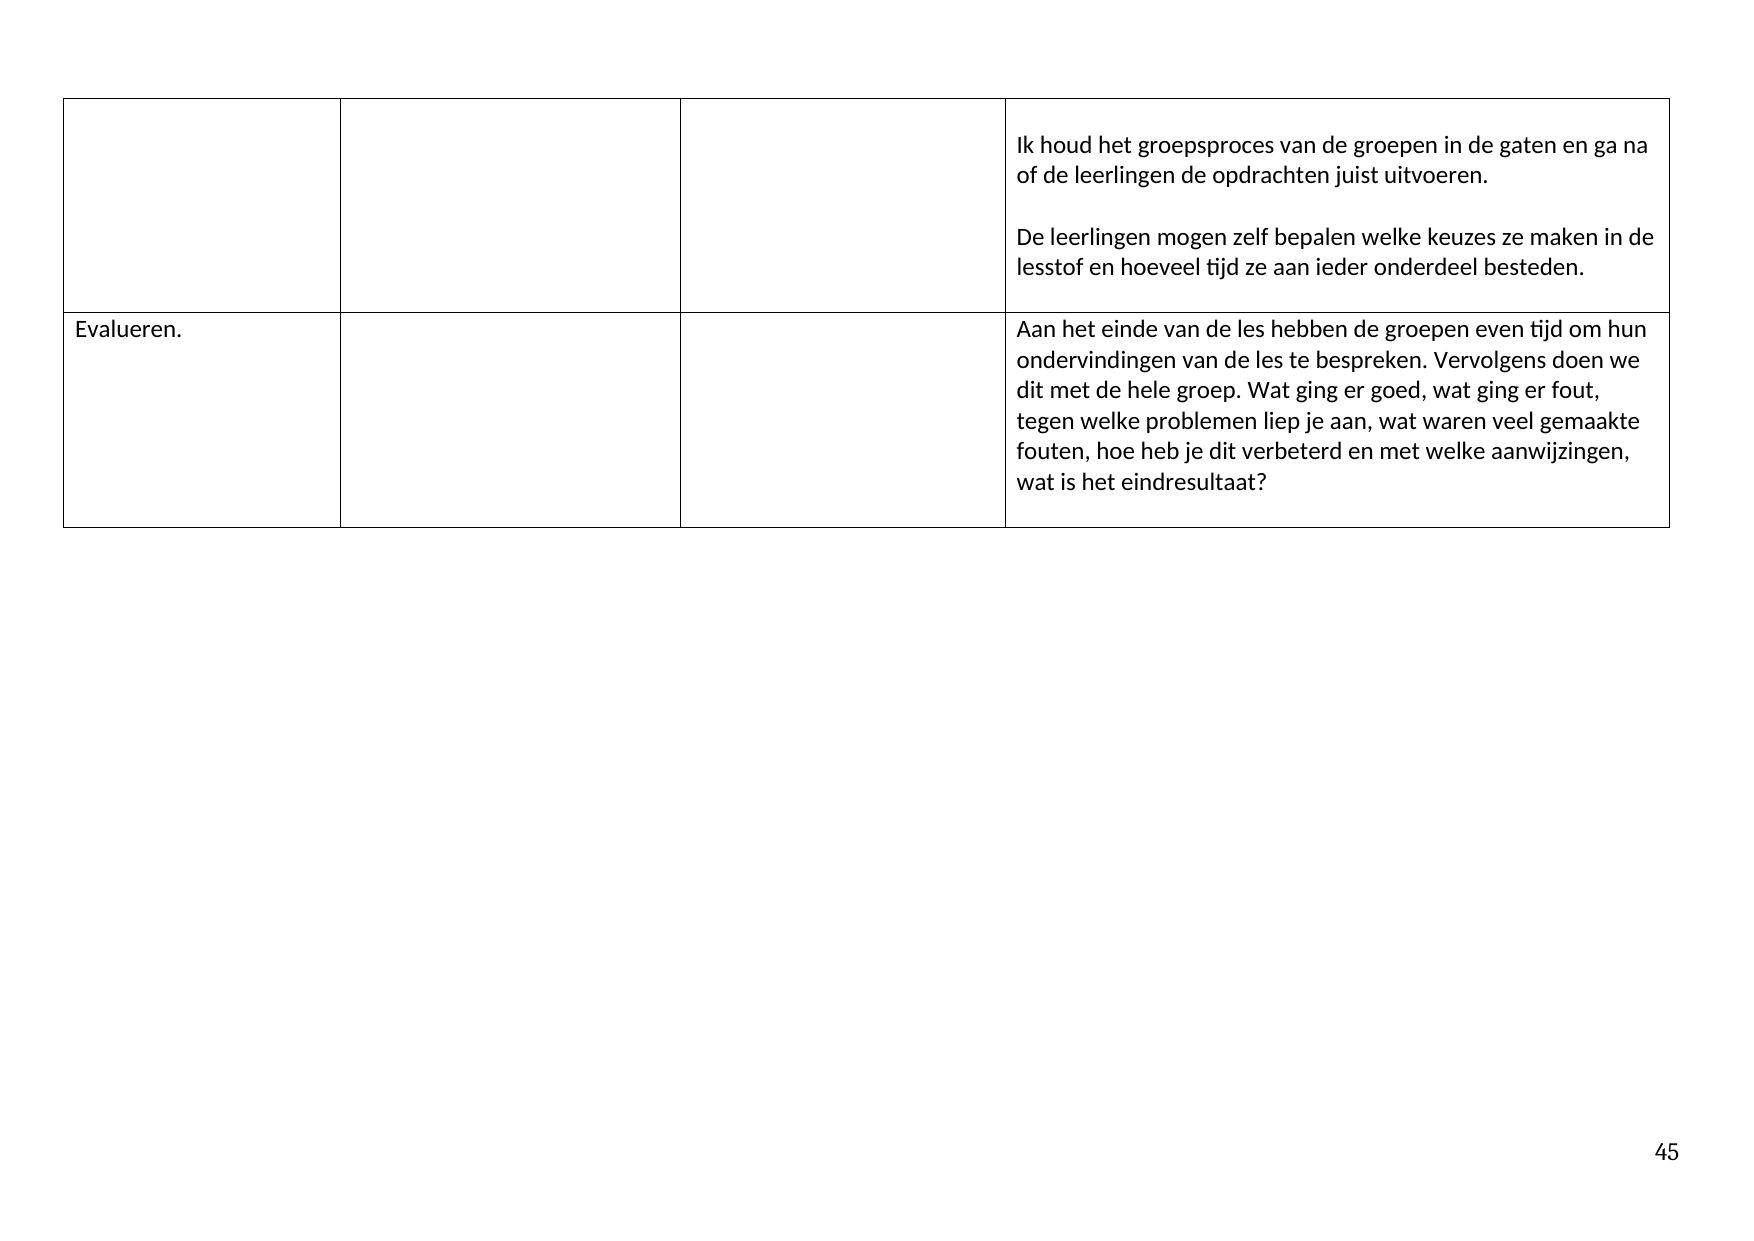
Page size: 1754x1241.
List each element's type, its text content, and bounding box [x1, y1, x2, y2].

table_cell [681, 313, 1005, 527]
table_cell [64, 99, 340, 312]
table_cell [1006, 99, 1669, 312]
table_cell [341, 313, 680, 527]
table_cell Evalueren. [64, 313, 340, 527]
table_cell [341, 99, 680, 312]
table_cell Aan het einde van de les hebben de groepen even tijd om hun ondervindingen van de les te bespreken. Vervolgens doen we dit met de hele groep. Wat ging er goed, wat ging er fout, tegen welke problemen liep je aan, wat waren veel gemaakte fouten, hoe heb je dit verbeterd en met welke aanwijzingen, wat is het eindresultaat? [1006, 313, 1669, 527]
table_cell [681, 99, 1005, 312]
